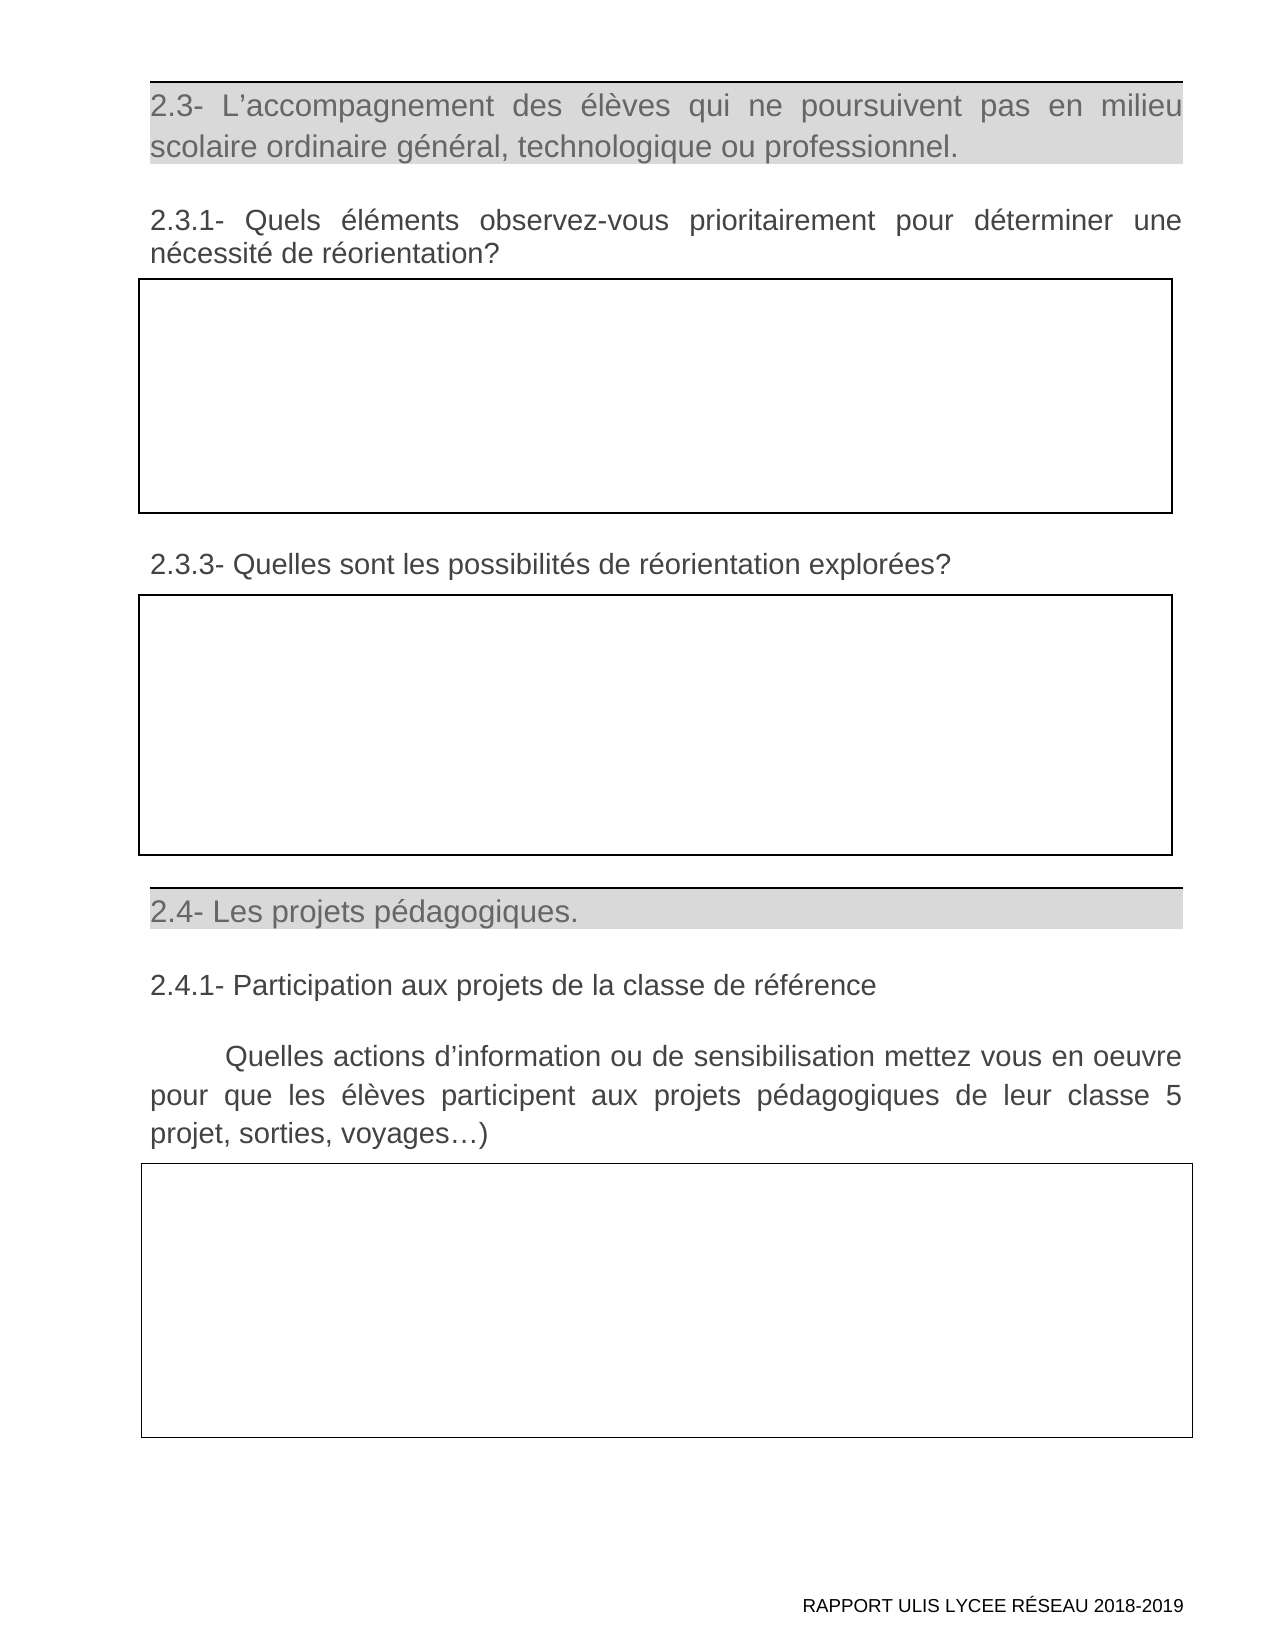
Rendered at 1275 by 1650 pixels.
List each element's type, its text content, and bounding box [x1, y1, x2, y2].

subtitle Quelles actions d’information ou de sensibilisation mettez vous en oeuvre pour que les élèves participent aux projets pédagogiques de leur classe 5 projet, sorties, voyages…) [150, 1039, 1183, 1150]
table_header [140, 596, 1171, 854]
subtitle 2.3.3- Quelles sont les possibilités de réorientation explorées? [150, 547, 1183, 581]
table_header [140, 280, 1171, 512]
subtitle 2.3- L’accompagnement des élèves qui ne poursuivent pas en milieu scolaire ordinaire général, technologique ou professionnel. [150, 83, 1183, 164]
subtitle 2.3.1- Quels éléments observez-vous prioritairement pour déterminer une nécessité de réorientation? [150, 203, 1183, 270]
subtitle 2.4- Les projets pédagogiques. [150, 889, 1183, 929]
subtitle 2.4.1- Participation aux projets de la classe de référence [150, 967, 1183, 1001]
